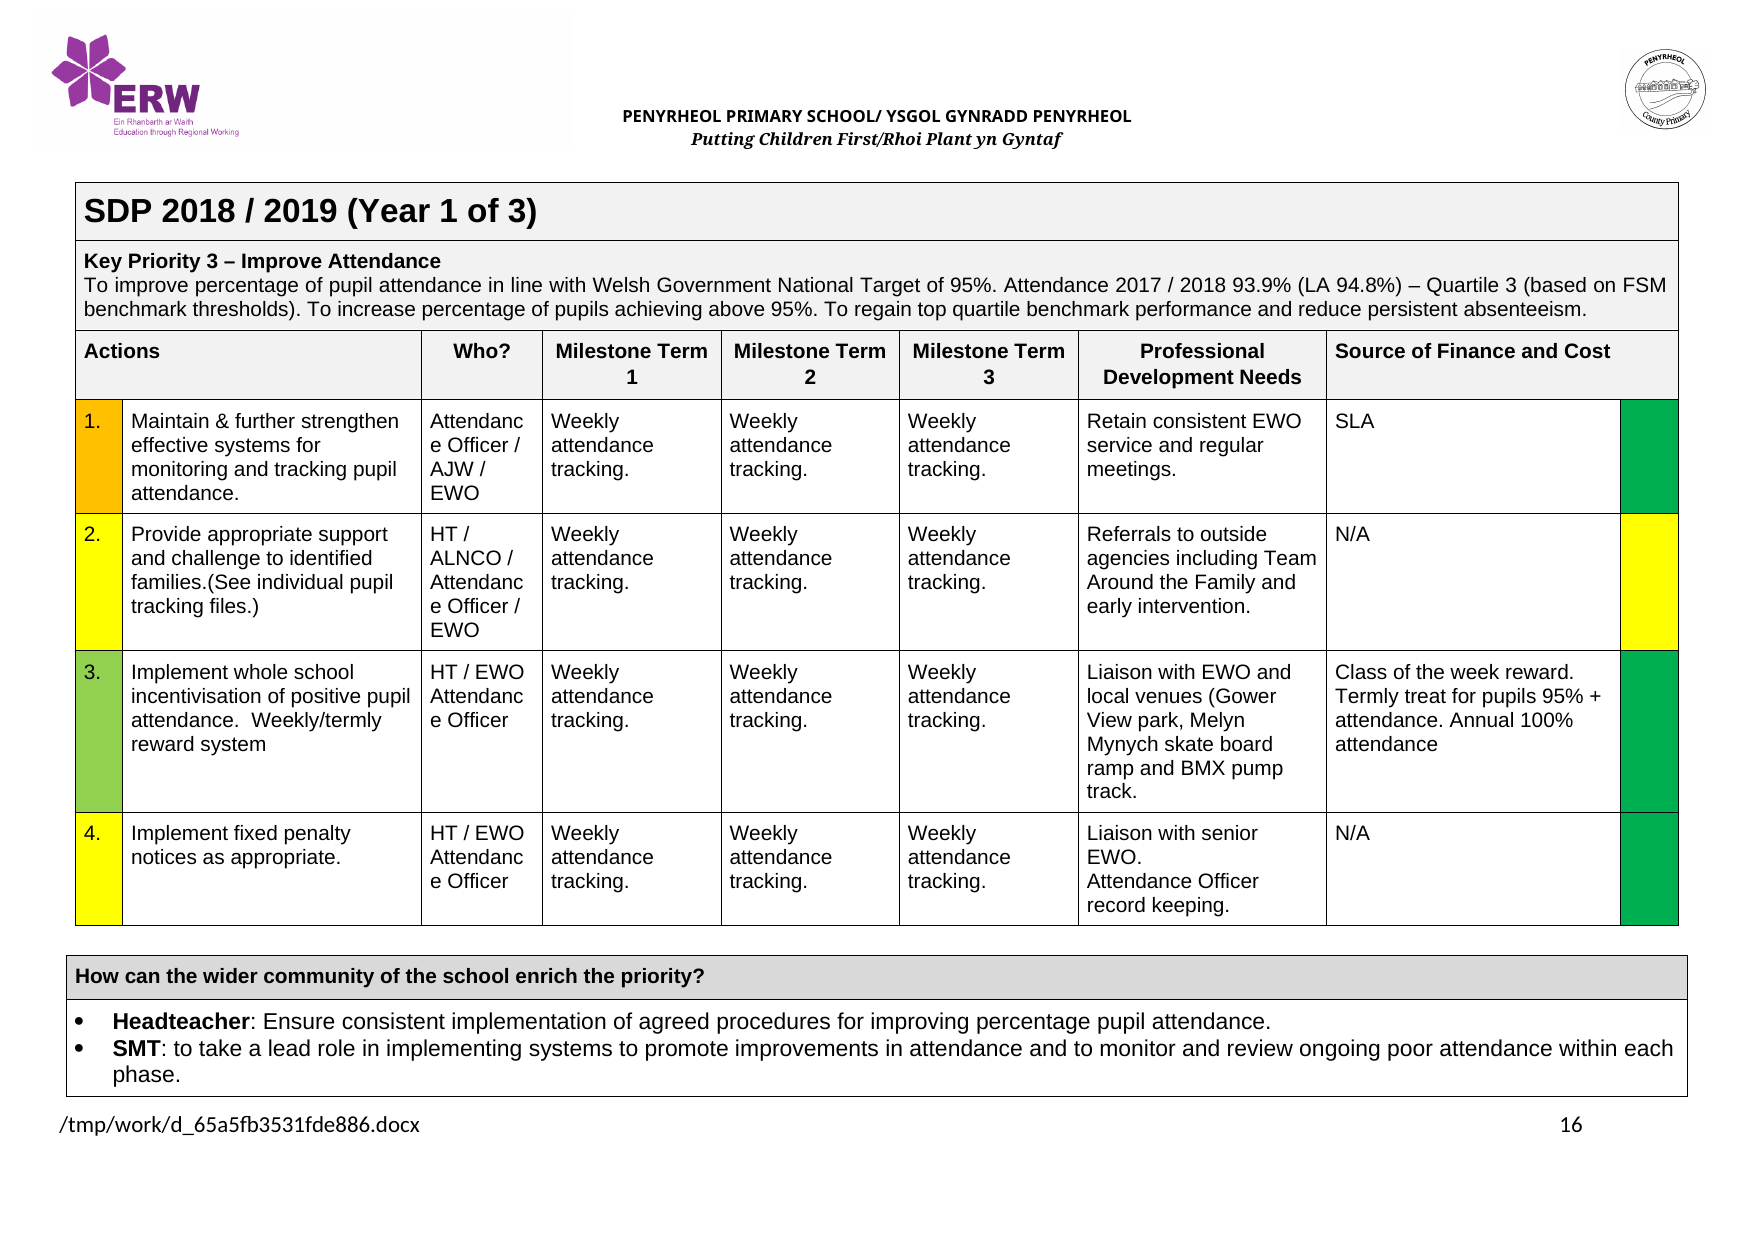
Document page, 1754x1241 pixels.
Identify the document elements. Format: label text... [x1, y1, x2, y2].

table_cell Liaison with EWO and local venues (Gower View park, Melyn Mynych skate board ramp and BMX pump track. [1079, 651, 1326, 812]
table_cell Milestone Term 3 [900, 331, 1078, 399]
table_cell Weekly attendance tracking. [543, 400, 721, 513]
table_cell Weekly attendance tracking. [900, 400, 1078, 513]
table_cell Key Priority 3 – Improve Attendance To improve percentage of pupil attendance in line with Welsh Government National Target of 95%. Attendance 2017 / 2018 93.9% (LA 94.8%) – Quartile 3 (based on FSM benchmark thresholds). To increase percentage of pupils achieving above 95%. To regain top quartile benchmark performance and reduce persistent absenteeism. [76, 241, 1678, 329]
table_cell Weekly attendance tracking. [900, 651, 1078, 812]
table_cell Attendance Officer / AJW / EWO [422, 400, 542, 513]
table_cell Weekly attendance tracking. [543, 651, 721, 812]
table_cell 4. [76, 813, 122, 925]
table_cell N/A [1327, 813, 1620, 925]
table_cell Retain consistent EWO service and regular meetings. [1079, 400, 1326, 513]
table_cell Milestone Term 2 [722, 331, 899, 399]
table_cell Professional Development Needs [1079, 331, 1326, 399]
table_cell HT / ALNCO / Attendance Officer / EWO [422, 514, 542, 650]
table_cell Weekly attendance tracking. [722, 514, 899, 650]
table_cell N/A [1327, 514, 1620, 650]
table_cell [1621, 400, 1678, 513]
table_cell 1. [76, 400, 122, 513]
table_cell Maintain & further strengthen effective systems for monitoring and tracking pupil attendance. [123, 400, 421, 513]
table_cell Referrals to outside agencies including Team Around the Family and early intervention. [1079, 514, 1326, 650]
table_cell Weekly attendance tracking. [722, 813, 899, 925]
table_cell 3. [76, 651, 122, 812]
table_cell [1621, 331, 1678, 399]
table_cell Weekly attendance tracking. [543, 813, 721, 925]
table_cell HT / EWO Attendance Officer [422, 651, 542, 812]
table_cell Milestone Term 1 [543, 331, 721, 399]
table_cell Weekly attendance tracking. [543, 514, 721, 650]
table_cell 2. [76, 514, 122, 650]
table_cell Weekly attendance tracking. [900, 514, 1078, 650]
table_cell [1621, 651, 1678, 812]
table_cell Source of Finance and Cost [1327, 331, 1621, 399]
table_cell SLA [1327, 400, 1620, 513]
table_cell HT / EWO Attendance Officer [422, 813, 542, 925]
table_header How can the wider community of the school enrich the priority? [67, 956, 1687, 999]
table_cell Provide appropriate support and challenge to identified families.(See individual pupil tracking files.) [123, 514, 421, 650]
table_cell Actions [76, 331, 421, 399]
table_cell Implement fixed penalty notices as appropriate. [123, 813, 421, 925]
table_cell Weekly attendance tracking. [722, 651, 899, 812]
table_cell Class of the week reward. Termly treat for pupils 95% + attendance. Annual 100% attendance [1327, 651, 1620, 812]
table_header SDP 2018 / 2019 (Year 1 of 3) [76, 183, 1678, 240]
picture [1620, 48, 1712, 132]
table_cell [1621, 514, 1678, 650]
table_cell Implement whole school incentivisation of positive pupil attendance. Weekly/termly reward system [123, 651, 421, 812]
table_cell Weekly attendance tracking. [900, 813, 1078, 925]
picture [31, 9, 572, 149]
table_cell [1621, 813, 1678, 925]
table_cell Weekly attendance tracking. [722, 400, 899, 513]
table_cell Who? [422, 331, 542, 399]
table_cell Liaison with senior EWO. Attendance Officer record keeping. [1079, 813, 1326, 925]
